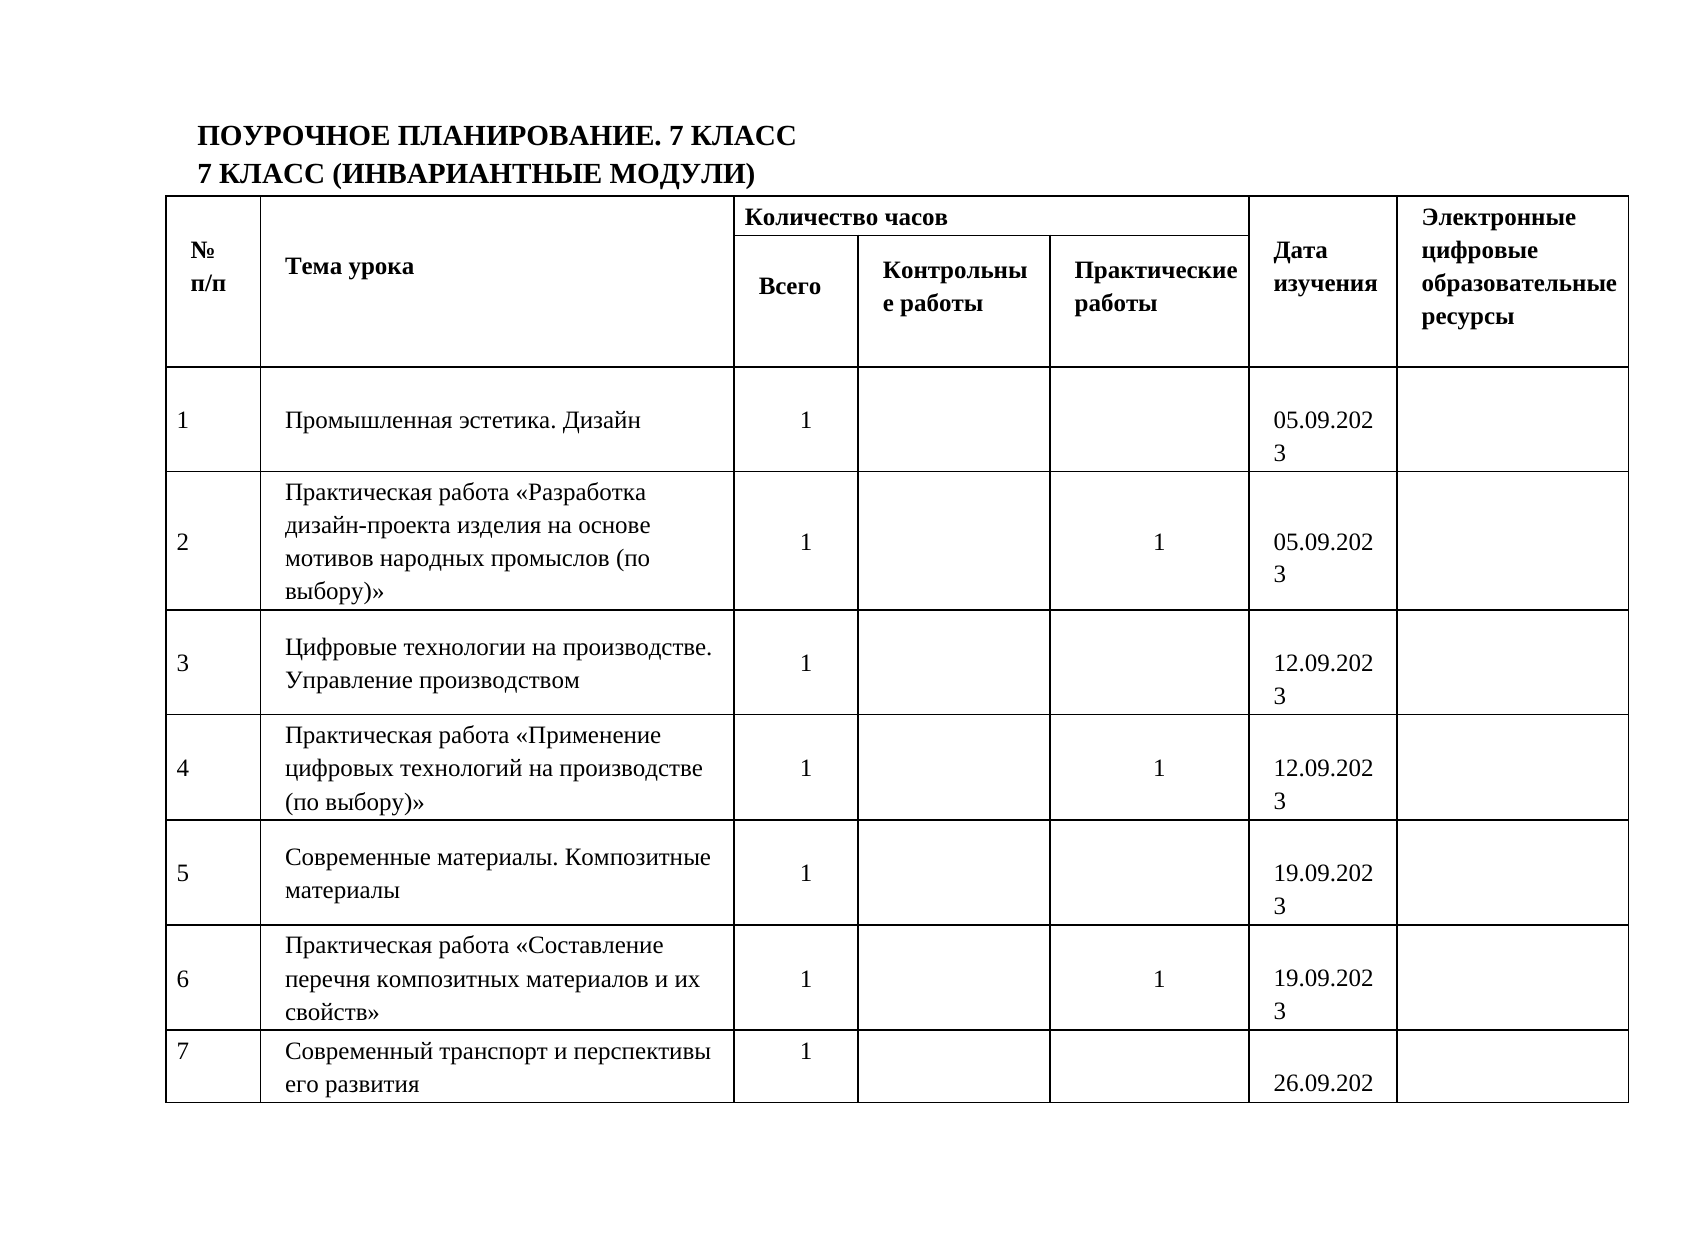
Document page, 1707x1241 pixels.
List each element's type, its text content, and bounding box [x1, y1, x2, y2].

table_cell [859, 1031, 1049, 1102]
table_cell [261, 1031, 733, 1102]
table_header Электронные цифровые образовательные ресурсы [1398, 197, 1628, 366]
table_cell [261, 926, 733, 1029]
table_cell [859, 472, 1049, 609]
table_cell Цифровые технологии на производстве. Управление производством [261, 611, 733, 714]
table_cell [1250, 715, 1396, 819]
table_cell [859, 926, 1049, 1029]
table_header Количество часов [735, 197, 1248, 234]
table_cell 05.09.2023 [1250, 472, 1396, 609]
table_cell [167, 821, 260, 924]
table_cell [1398, 368, 1628, 471]
table_header № п/п [167, 197, 260, 366]
table_cell 2 [167, 472, 260, 609]
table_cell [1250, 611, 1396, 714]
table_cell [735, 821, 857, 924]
table_cell Промышленная эстетика. Дизайн [261, 368, 733, 471]
text 7 КЛАСС (ИНВАРИАНТНЫЕ МОДУЛИ) [190, 157, 1618, 190]
table_cell Практическая работа «Разработка дизайн-проекта изделия на основе мотивов народных промыслов (по выбору)» [261, 472, 733, 609]
table_cell [1051, 611, 1248, 714]
table_cell [1051, 368, 1248, 471]
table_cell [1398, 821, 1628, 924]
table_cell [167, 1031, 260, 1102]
table_cell 1 [735, 472, 857, 609]
table_header Дата изучения [1250, 197, 1396, 366]
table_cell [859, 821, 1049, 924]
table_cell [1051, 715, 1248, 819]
table_cell 1 [1051, 472, 1248, 609]
table_cell [1398, 472, 1628, 609]
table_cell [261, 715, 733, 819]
table_header Тема урока [261, 197, 733, 366]
table_cell Практические работы [1051, 236, 1248, 366]
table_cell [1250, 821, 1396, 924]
table_cell 1 [735, 611, 857, 714]
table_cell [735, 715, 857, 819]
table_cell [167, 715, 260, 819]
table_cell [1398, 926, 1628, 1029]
table_cell 05.09.2023 [1250, 368, 1396, 471]
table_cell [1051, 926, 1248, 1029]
table_cell 3 [167, 611, 260, 714]
table_cell Контрольные работы [859, 236, 1049, 366]
table_cell [859, 611, 1049, 714]
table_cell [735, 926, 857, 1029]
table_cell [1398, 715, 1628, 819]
table_cell 1 [735, 368, 857, 471]
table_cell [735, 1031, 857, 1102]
table_cell Всего [735, 236, 857, 366]
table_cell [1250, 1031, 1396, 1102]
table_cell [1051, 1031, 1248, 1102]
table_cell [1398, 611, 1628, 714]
table_cell 1 [167, 368, 260, 471]
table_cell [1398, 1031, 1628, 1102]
table_cell [859, 368, 1049, 471]
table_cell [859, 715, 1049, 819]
text ПОУРОЧНОЕ ПЛАНИРОВАНИЕ. 7 КЛАСС [190, 118, 1618, 152]
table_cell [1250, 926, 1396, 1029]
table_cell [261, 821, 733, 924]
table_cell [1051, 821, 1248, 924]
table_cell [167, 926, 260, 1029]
